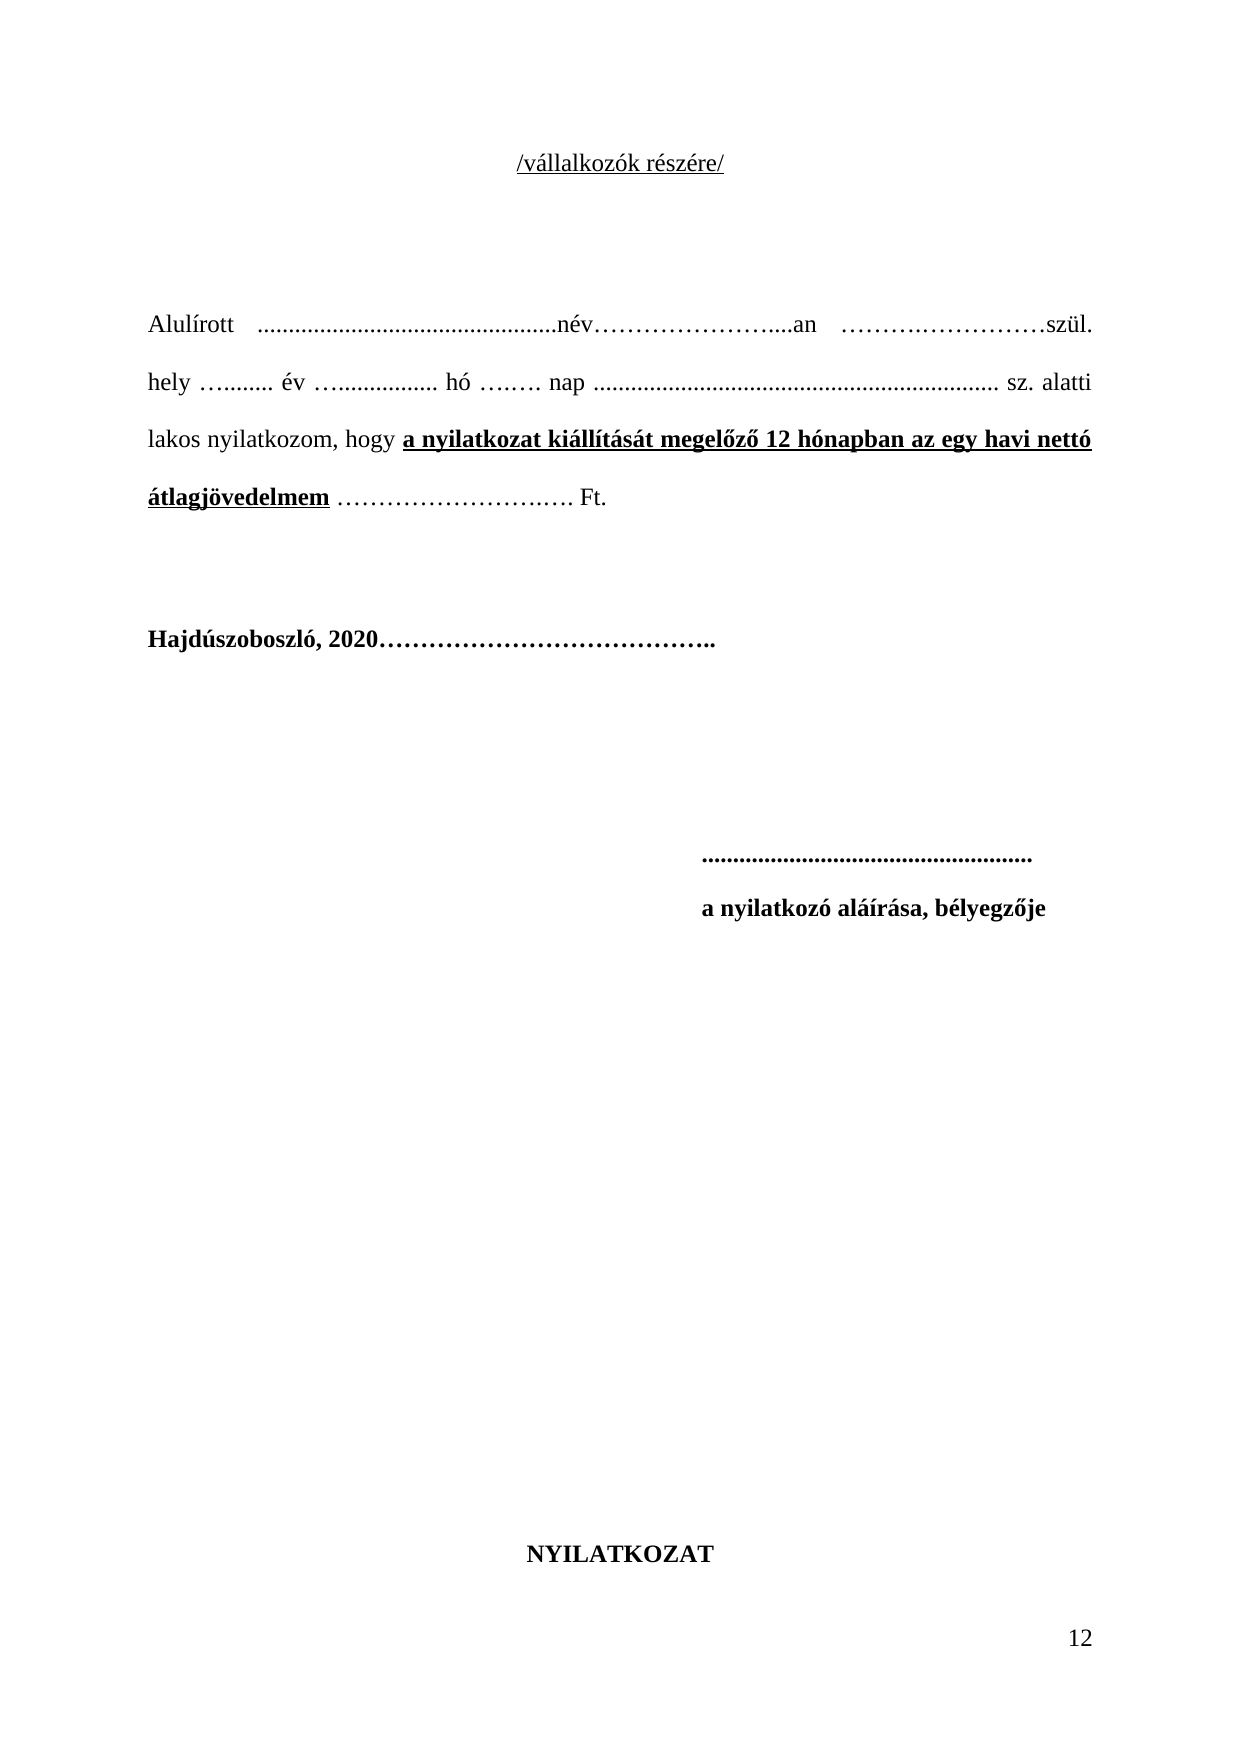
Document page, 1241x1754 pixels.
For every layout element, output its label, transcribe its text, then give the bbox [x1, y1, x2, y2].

text NYILATKOZAT [148, 1539, 1093, 1568]
text /vállalkozók részére/ [148, 148, 1093, 176]
text ..................................................... [148, 839, 1093, 868]
text Alulírott ................................................név…………………....an ……….……………szül. hely …........ év …................ hó ….…. nap ................................................................. sz. alatti lakos nyilatkozom, hogy a nyilatkozat kiállítását megelőző 12 hónapban az egy havi nettó átlagjövedelmem …………………….…. Ft. [148, 309, 1093, 510]
text Hajdúszoboszló, 2020………………………………….. [148, 624, 1093, 653]
text a nyilatkozó aláírása, bélyegzője [148, 893, 1093, 922]
